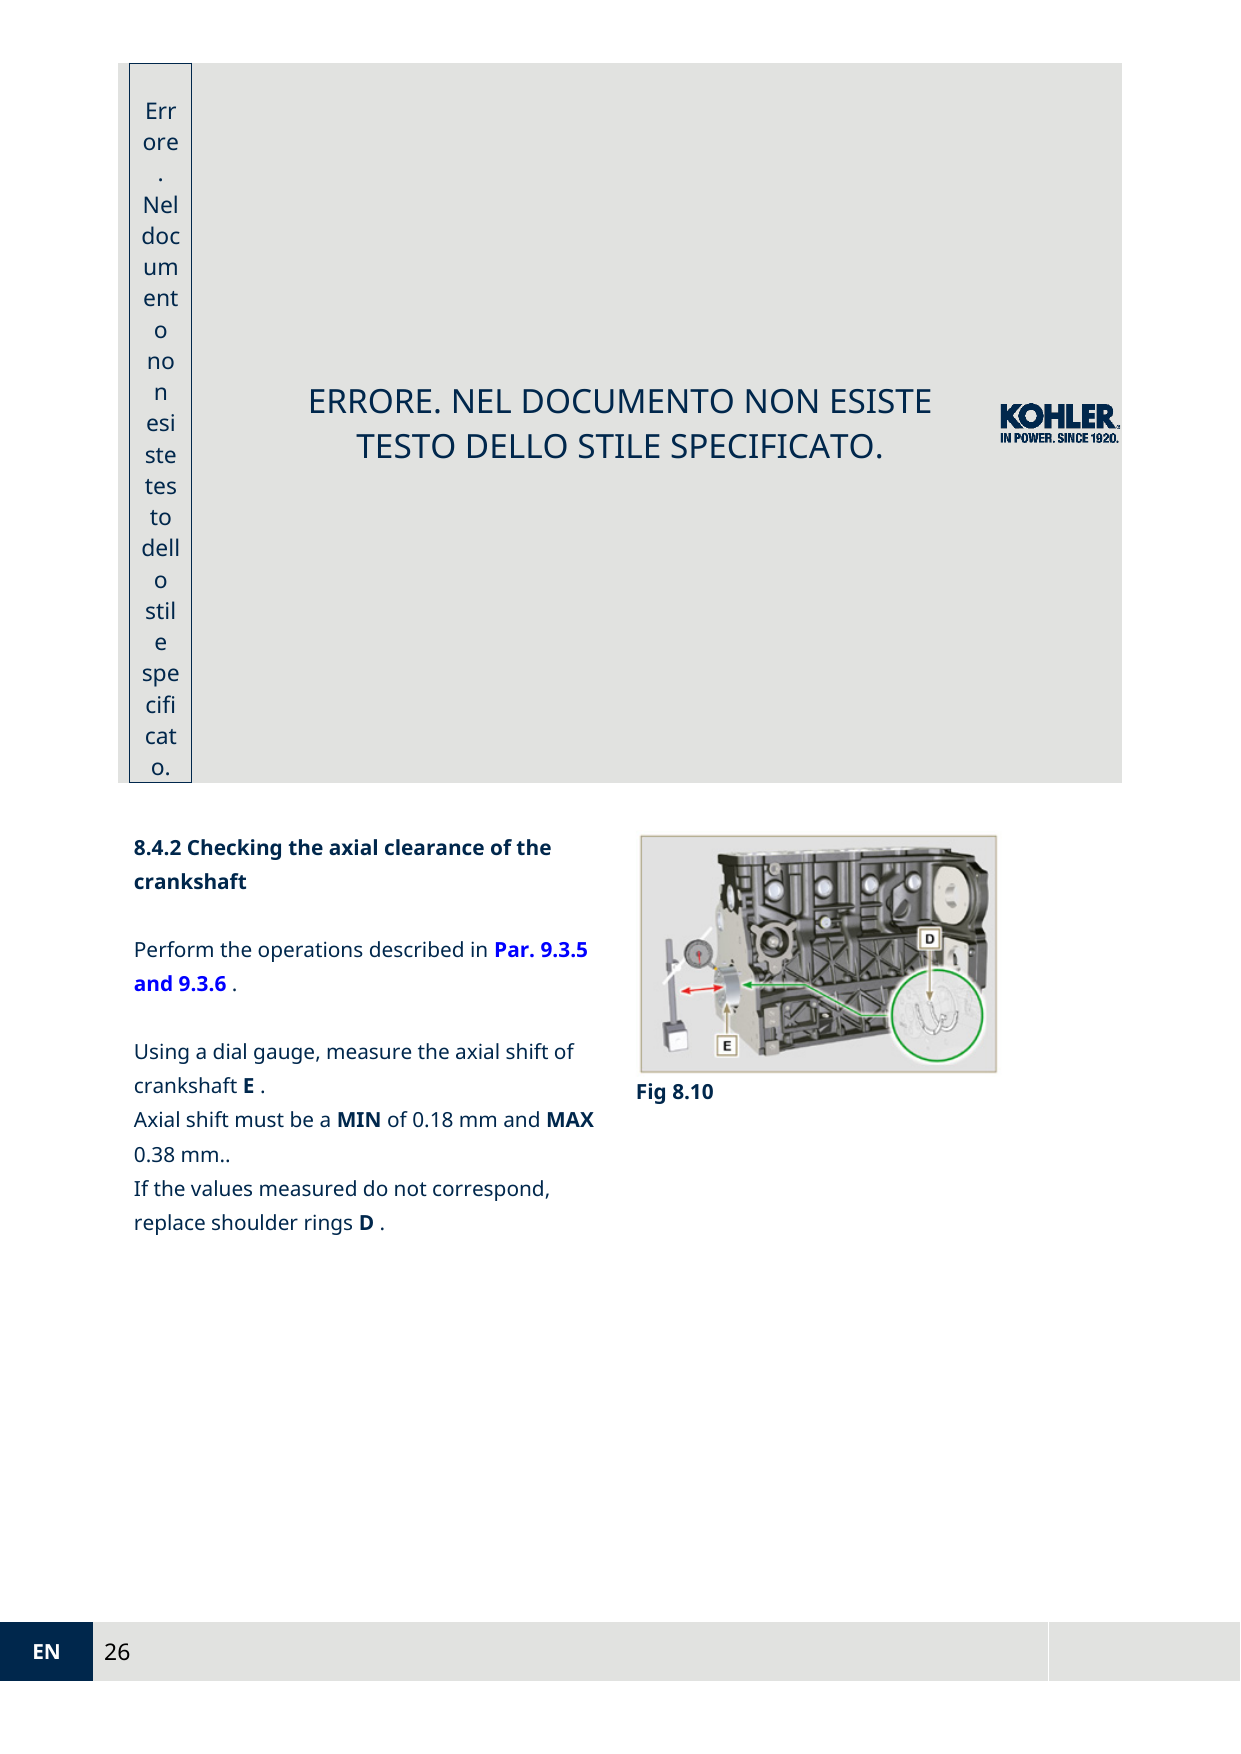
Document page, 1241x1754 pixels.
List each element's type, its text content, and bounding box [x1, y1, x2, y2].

picture [635, 830, 1002, 1078]
table_cell 8.4.2 Checking the axial clearance of the crankshaft Perform the operations described in Par. 9.3.5 and 9.3.6 . Using a dial gauge, measure the axial shift of crankshaft E . Axial shift must be a MIN of 0.18 mm and MAX 0.38 mm.. If the values measured do not correspond, replace shoulder rings D . [118, 815, 620, 1254]
picture [1000, 403, 1121, 443]
table_cell Fig 8.10 [620, 815, 1122, 1254]
